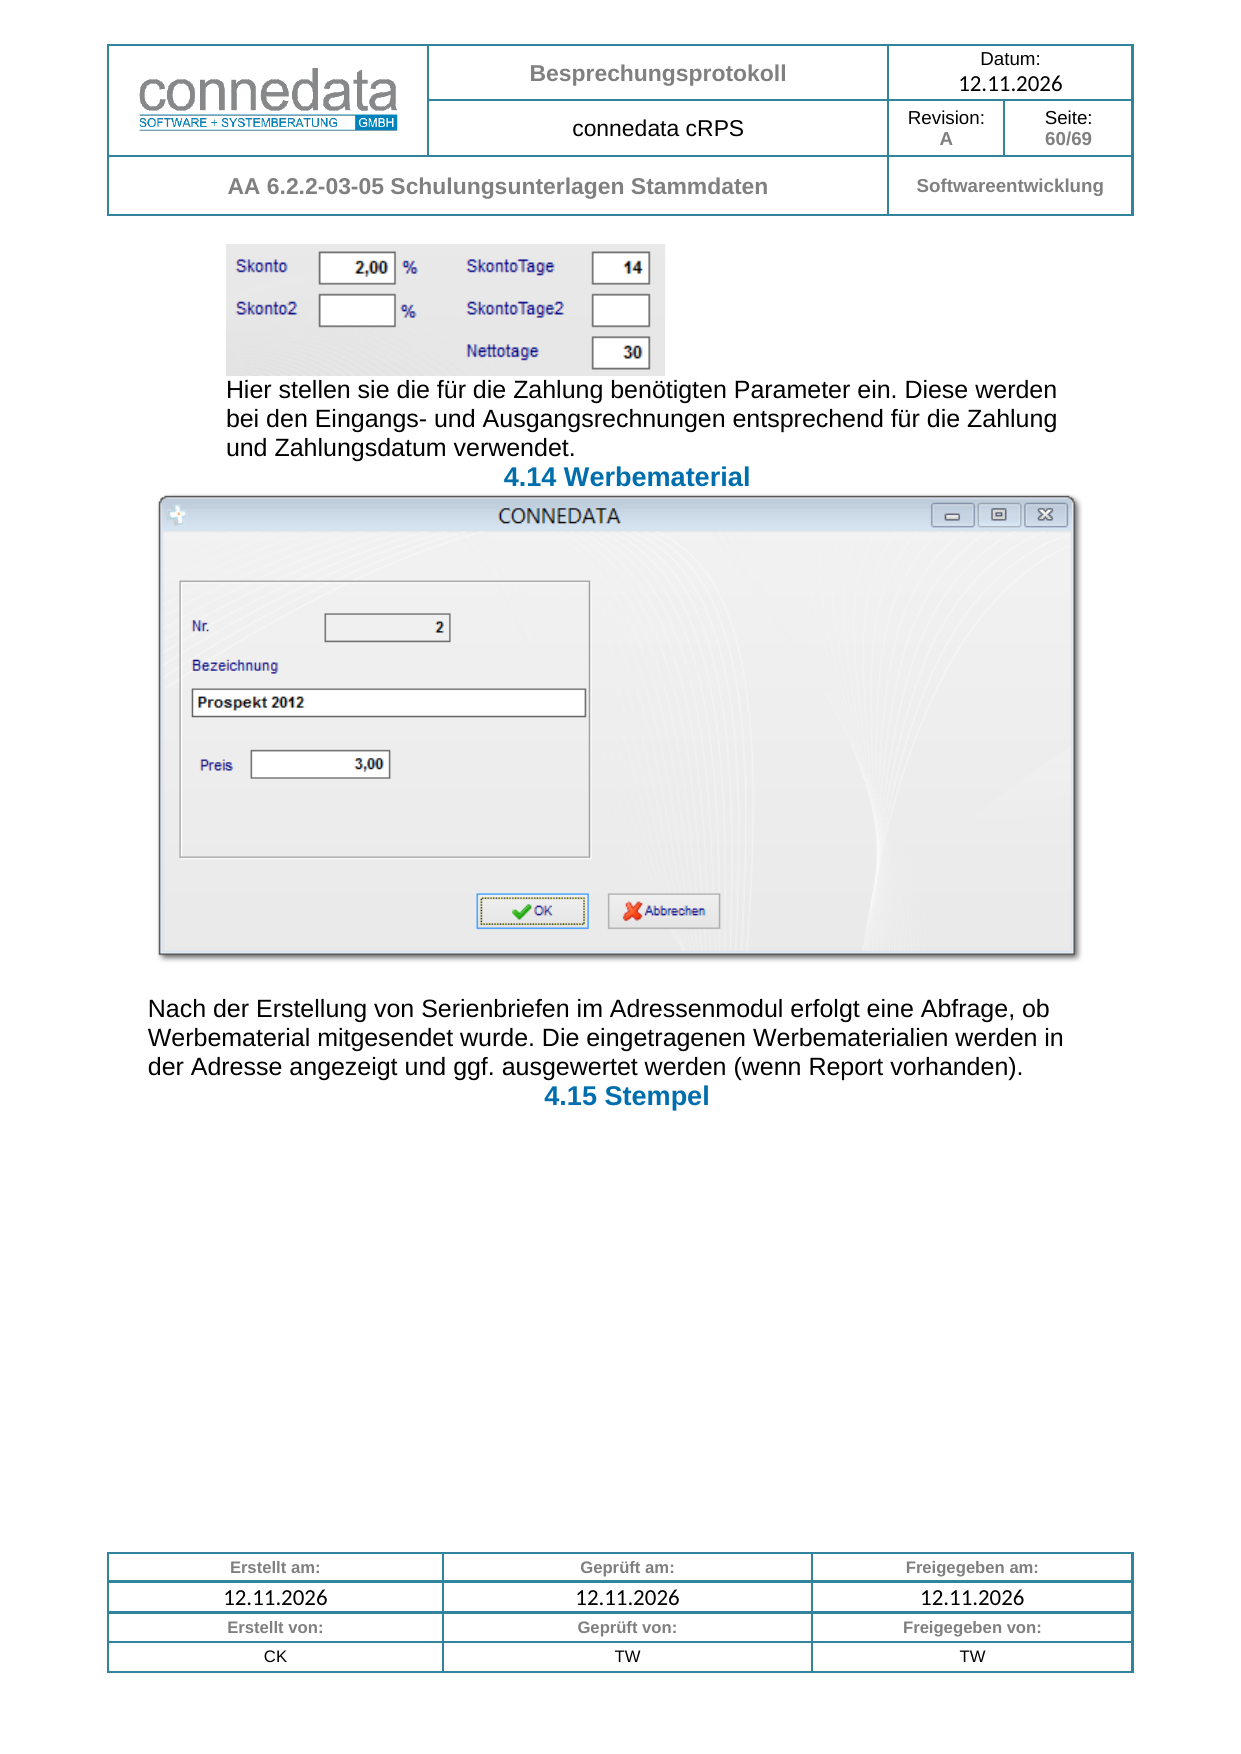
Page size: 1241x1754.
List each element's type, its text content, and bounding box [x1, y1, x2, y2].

picture [225, 244, 666, 376]
picture [155, 492, 1085, 966]
text Nach der Erstellung von Serienbriefen im Adressenmodul erfolgt eine Abfrage, ob Werbematerial mitgesendet wurde. Die eingetragenen Werbematerialien werden in der Adresse angezeigt und ggf. ausgewertet werden (wenn Report vorhanden). [148, 994, 1093, 1080]
text Hier stellen sie die für die Zahlung benötigten Parameter ein. Diese werden bei den Eingangs- und Ausgangsrechnungen entsprechend für die Zahlung und Zahlungsdatum verwendet. [226, 375, 1093, 461]
text 4.14 Werbematerial [148, 461, 1093, 493]
picture [136, 68, 399, 133]
text 4.15 Stempel [148, 1080, 1093, 1112]
